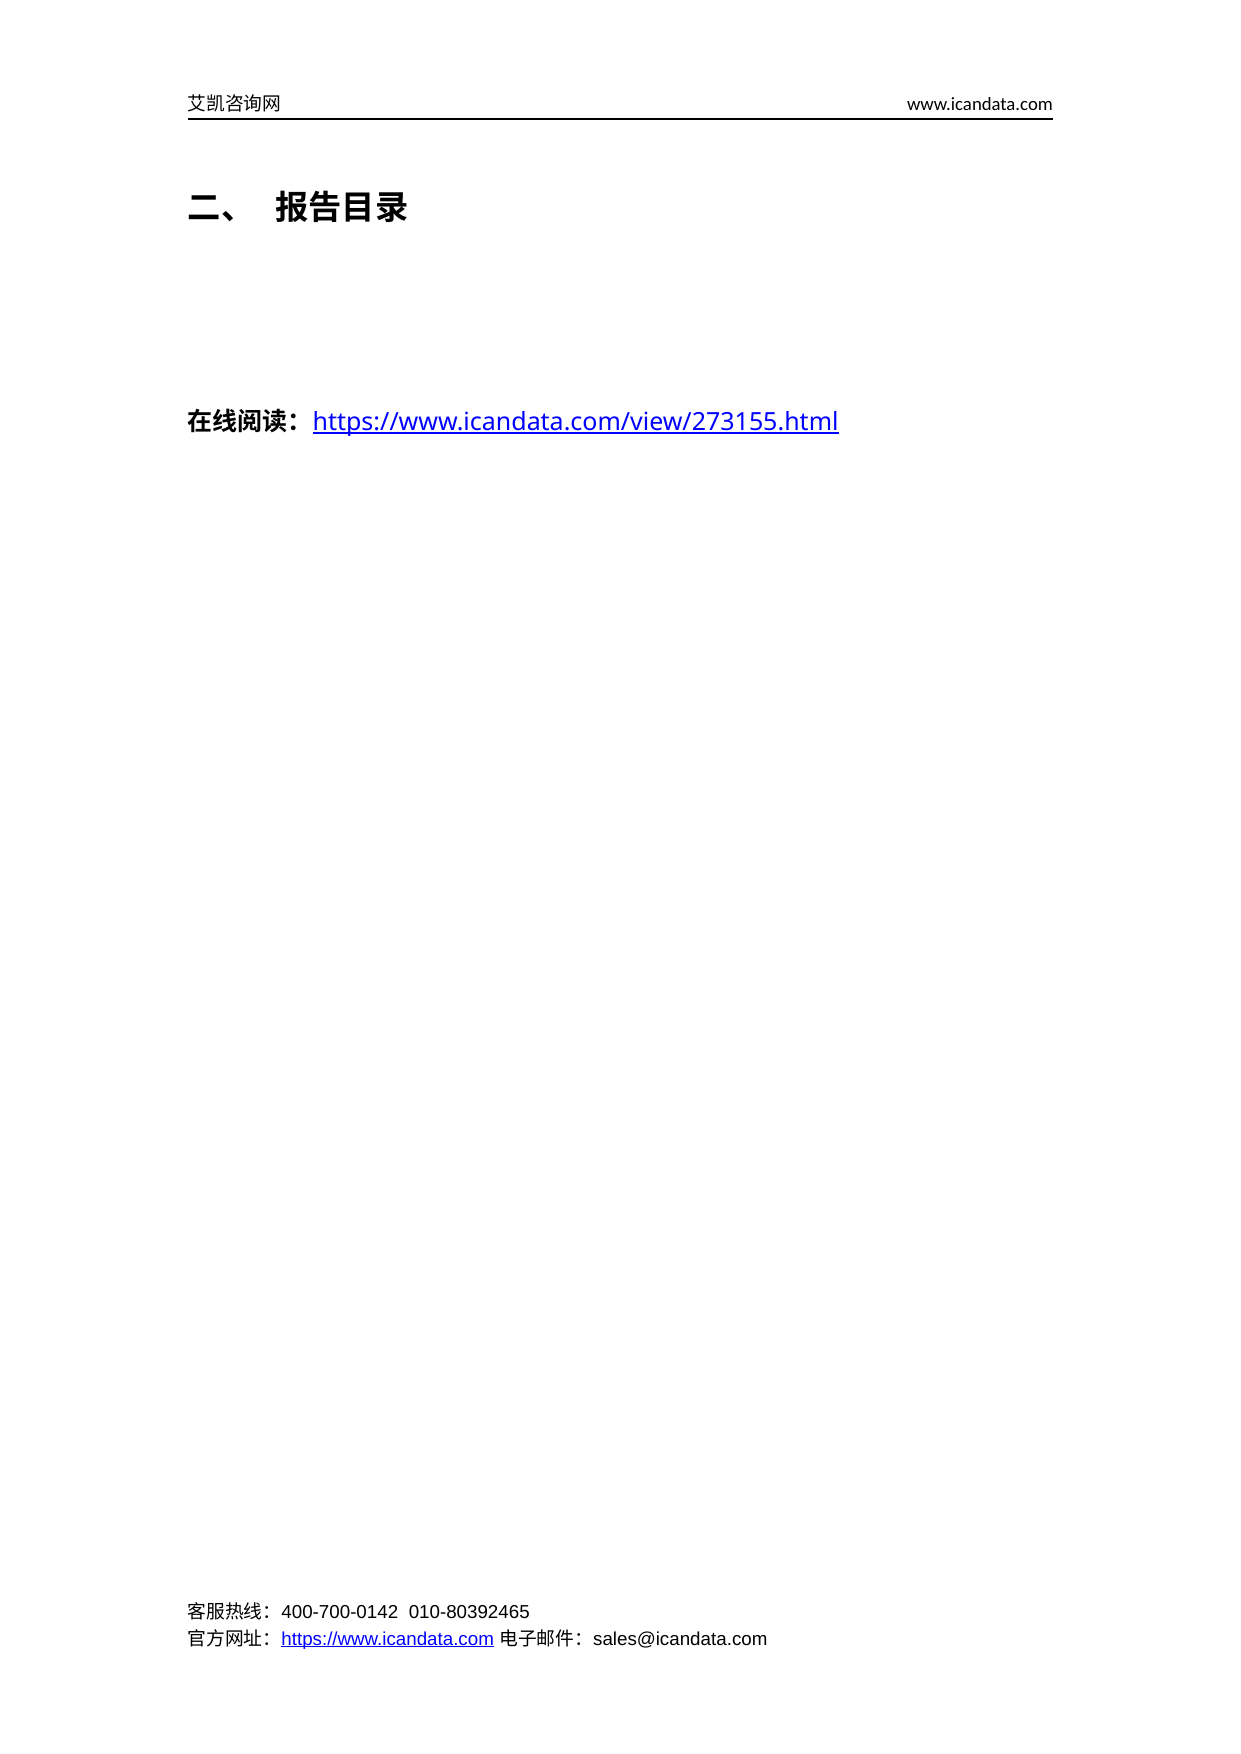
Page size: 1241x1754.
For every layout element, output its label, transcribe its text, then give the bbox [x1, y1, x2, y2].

text 在线阅读：https://www.icandata.com/view/273155.html [187, 387, 1053, 452]
subtitle 报告目录 [187, 172, 1053, 237]
